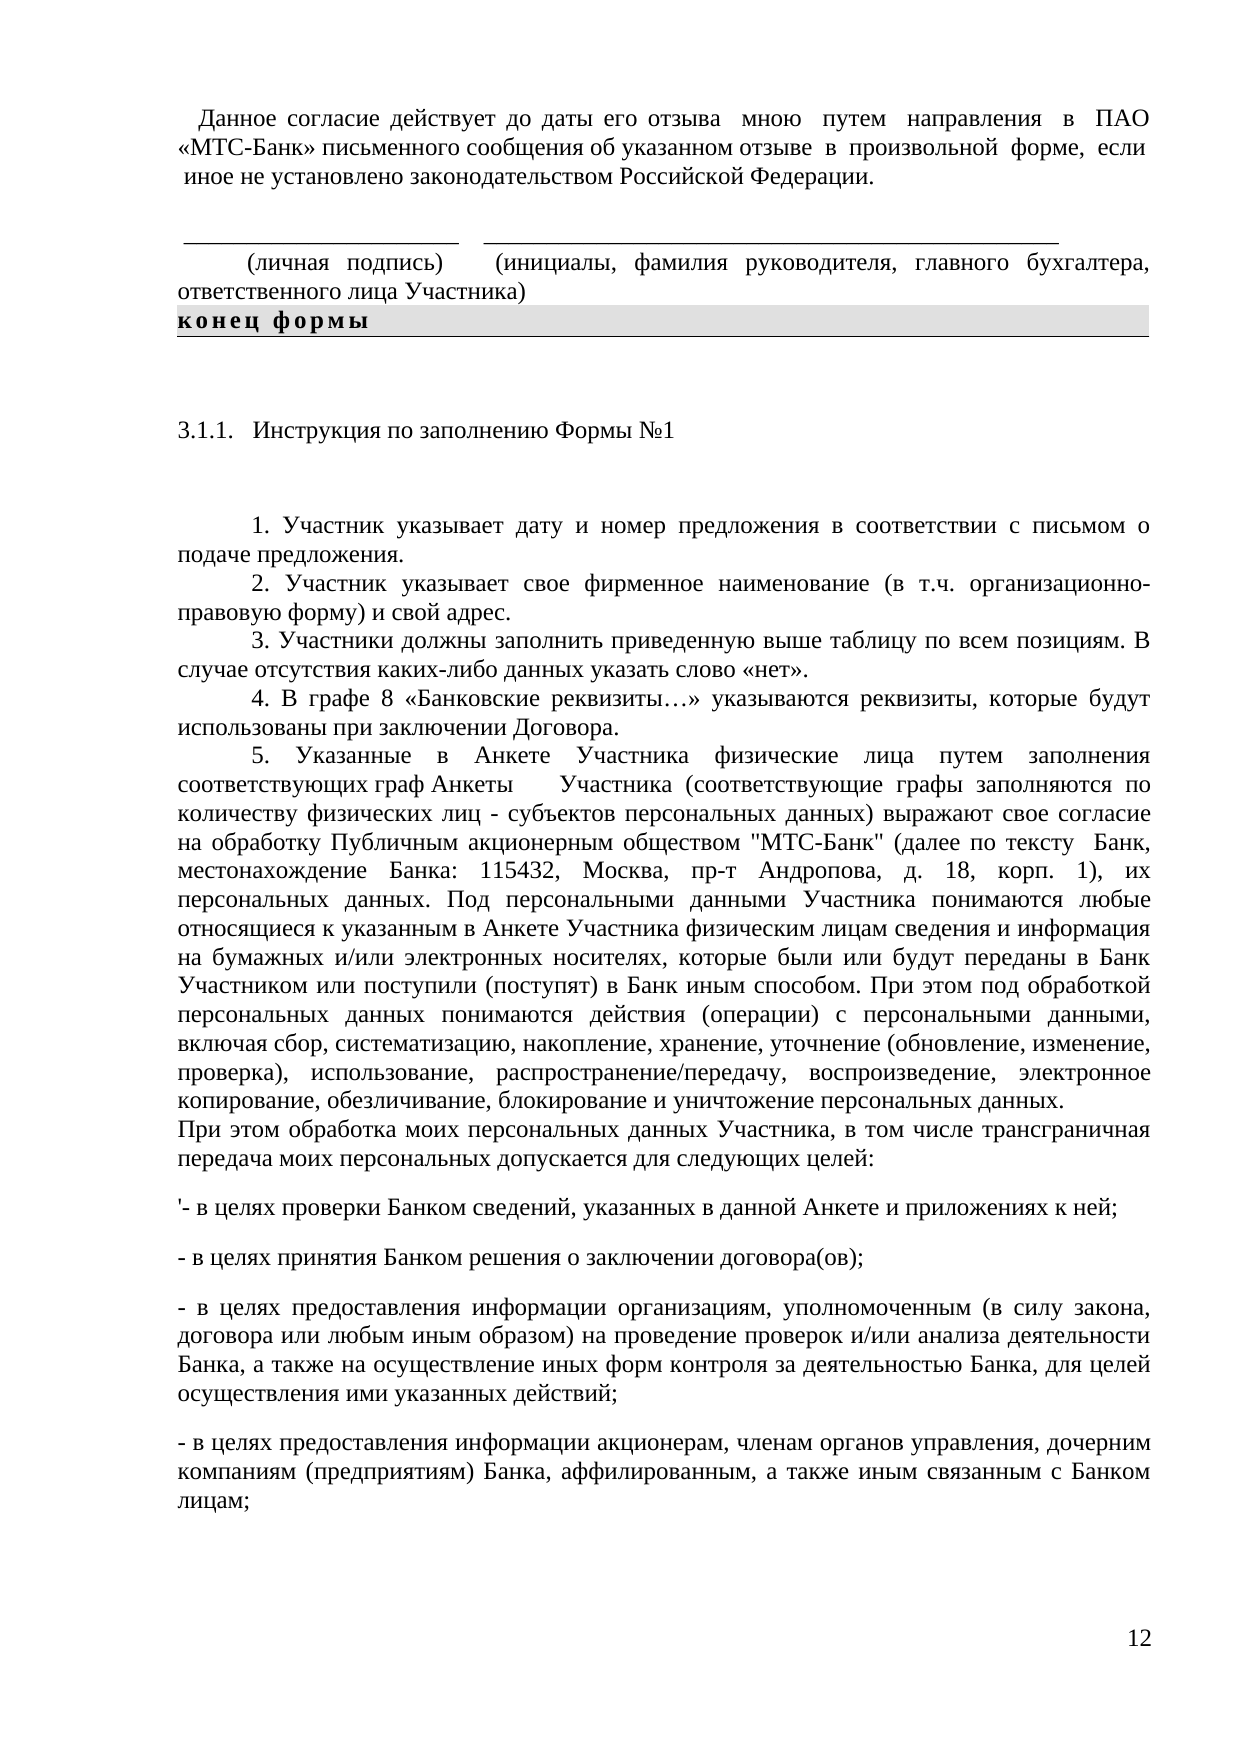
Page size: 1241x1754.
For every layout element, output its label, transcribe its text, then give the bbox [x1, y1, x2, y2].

text (личная подпись) (инициалы, фамилия руководителя, главного бухгалтера, ответственного лица Участника) [177, 247, 1152, 305]
text При этом обработка моих персональных данных Участника, в том числе трансграничная передача моих персональных допускается для следующих целей: [177, 1114, 1152, 1172]
text 5. Указанные в Анкете Участника физические лица путем заполнения соответствующих граф Анкеты Участника (соответствующие графы заполняются по количеству физических лиц - субъектов персональных данных) выражают свое согласие на обработку Публичным акционерным обществом "МТС-Банк" (далее по тексту Банк, местонахождение Банка: 115432, Москва, пр-т Андропова, д. 18, корп. 1), их персональных данных. Под персональными данными Участника понимаются любые относящиеся к указанным в Анкете Участника физическим лицам сведения и информация на бумажных и/или электронных носителях, которые были или будут переданы в Банк Участником или поступили (поступят) в Банк иным способом. При этом под обработкой персональных данных понимаются действия (операции) с персональными данными, включая сбор, систематизацию, накопление, хранение, уточнение (обновление, изменение, проверка), использование, распространение/передачу, воспроизведение, электронное копирование, обезличивание, блокирование и уничтожение персональных данных. [177, 740, 1152, 1114]
text 1. Участник указывает дату и номер предложения в соответствии с письмом о подаче предложения. [177, 510, 1152, 568]
list Инструкция по заполнению Формы №1 [177, 415, 1152, 444]
text Данное согласие действует до даты его отзыва мною путем направления в ПАО «МТС-Банк» письменного сообщения об указанном отзыве в произвольной форме, если [177, 103, 1152, 161]
text - в целях предоставления информации акционерам, членам органов управления, дочерним компаниям (предприятиям) Банка, аффилированным, а также иным связанным с Банком лицам; [177, 1427, 1152, 1514]
text 4. В графе 8 «Банковские реквизиты…» указываются реквизиты, которые будут использованы при заключении Договора. [177, 683, 1152, 740]
text '- в целях проверки Банком сведений, указанных в данной Анкете и приложениях к ней; [177, 1192, 1152, 1221]
text ______________________ ______________________________________________ [177, 218, 1152, 247]
text иное не установлено законодательством Российской Федерации. [177, 161, 1152, 190]
text 2. Участник указывает свое фирменное наименование (в т.ч. организационно-правовую форму) и свой адрес. [177, 568, 1152, 625]
text - в целях принятия Банком решения о заключении договора(ов); [177, 1242, 1152, 1271]
text 3. Участники должны заполнить приведенную выше таблицу по всем позициям. В случае отсутствия каких-либо данных указать слово «нет». [177, 625, 1152, 683]
text конец формы [177, 305, 1149, 336]
text - в целях предоставления информации организациям, уполномоченным (в силу закона, договора или любым иным образом) на проведение проверок и/или анализа деятельности Банка, а также на осуществление иных форм контроля за деятельностью Банка, для целей осуществления ими указанных действий; [177, 1292, 1152, 1407]
